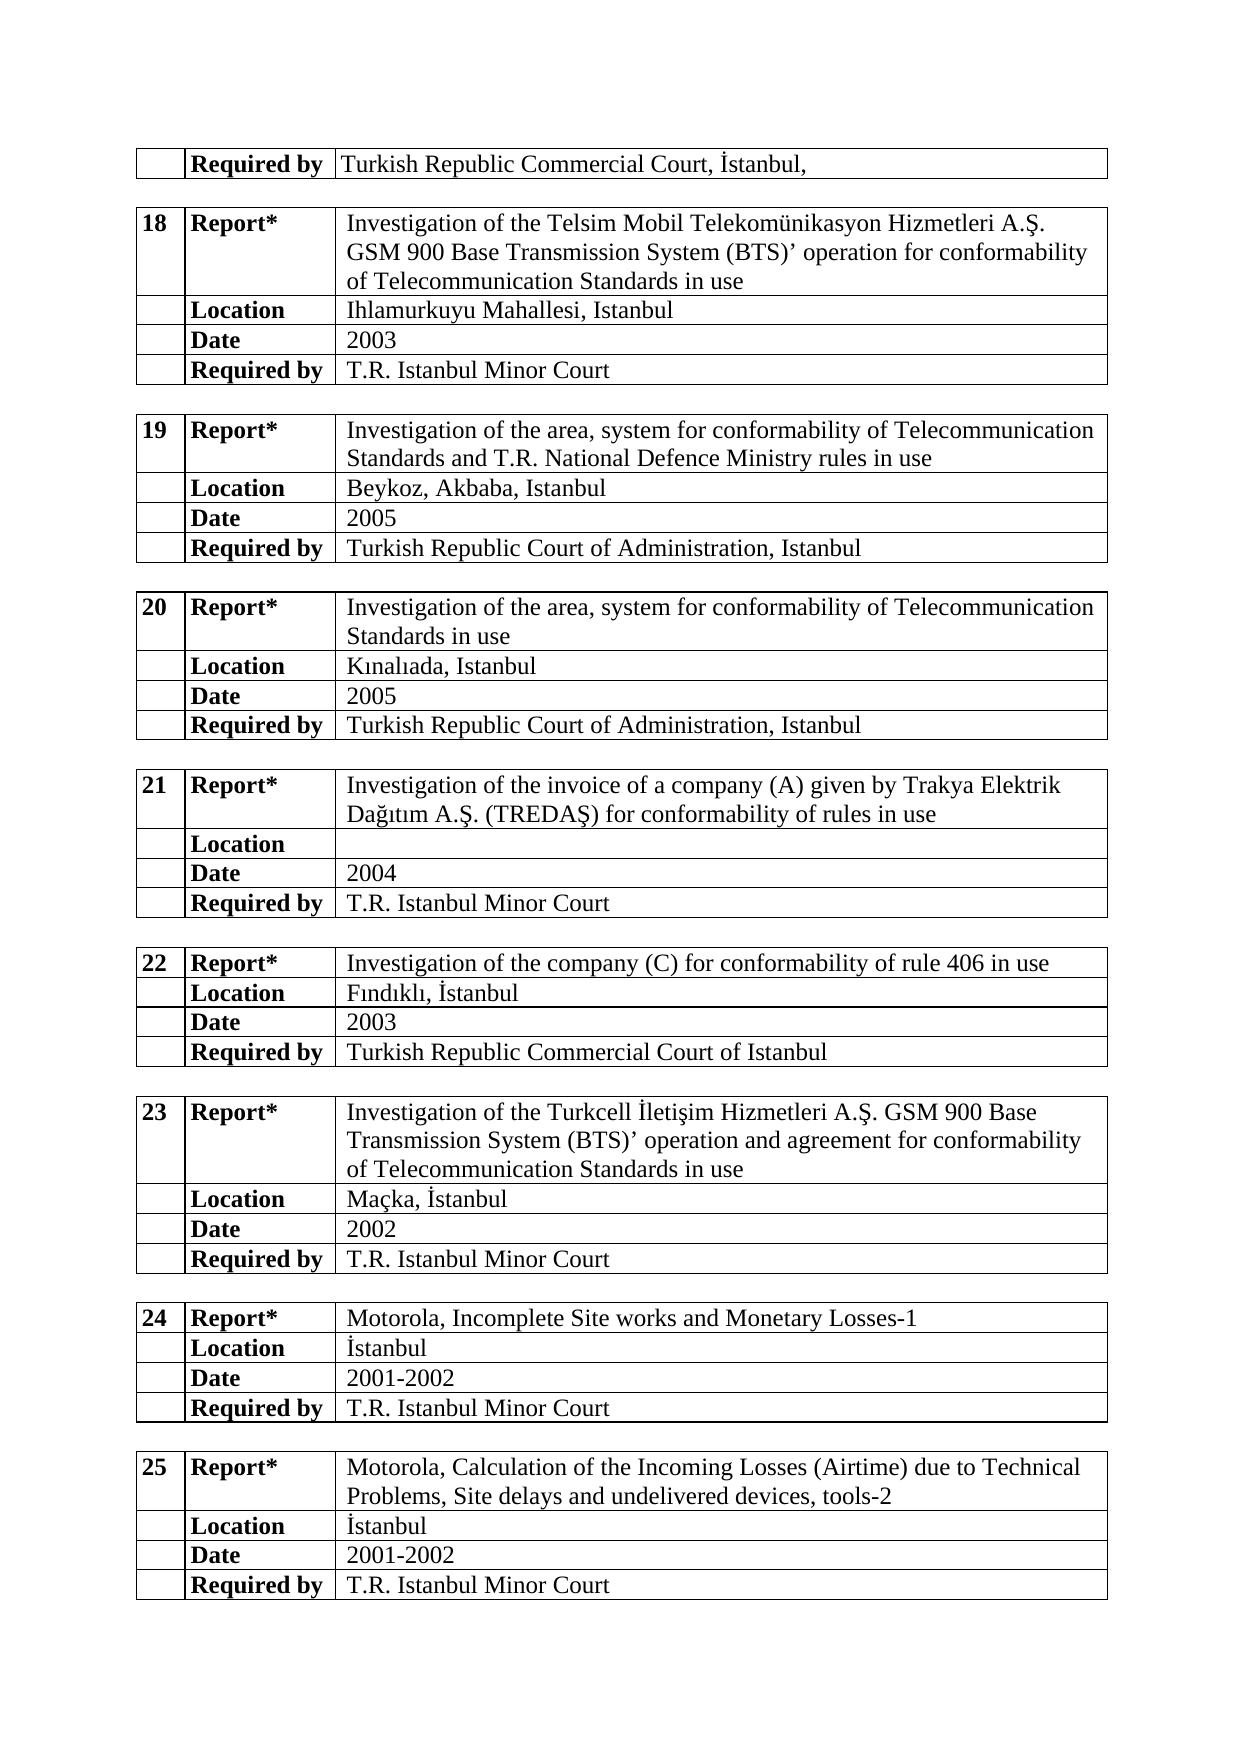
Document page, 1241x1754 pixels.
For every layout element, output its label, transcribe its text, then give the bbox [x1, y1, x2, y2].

table_cell [137, 1008, 184, 1036]
table_cell 2005 [336, 503, 1107, 532]
table_header Motorola, Calculation of the Incoming Losses (Airtime) due to Technical Problems, Site delays and undelivered devices, tools-2 [336, 1452, 1107, 1510]
table_header 19 [137, 415, 184, 472]
table_cell [137, 859, 184, 887]
table_cell [137, 888, 184, 917]
table_cell T.R. Istanbul Minor Court [336, 888, 1107, 917]
table_cell T.R. Istanbul Minor Court [336, 355, 1107, 384]
table_cell Date [186, 503, 335, 532]
table_cell [137, 1184, 184, 1213]
table_cell [137, 1037, 184, 1066]
table_cell [137, 829, 184, 857]
table_header Investigation of the area, system for conformability of Telecommunication Standards and T.R. National Defence Ministry rules in use [336, 415, 1107, 472]
table_cell [137, 681, 184, 709]
table_header Report* [186, 770, 335, 828]
table_header Report* [186, 1303, 335, 1332]
table_cell Date [186, 681, 335, 709]
table_header Investigation of the Telsim Mobil Telekomünikasyon Hizmetleri A.Ş. GSM 900 Base Transmission System (BTS)’ operation for conformability of Telecommunication Standards in use [336, 208, 1107, 294]
table_header Report* [186, 593, 335, 650]
table_cell 2001-2002 [336, 1541, 1107, 1569]
table_header 20 [137, 593, 184, 650]
table_cell Location [186, 651, 335, 680]
table_cell Kınalıada, Istanbul [336, 651, 1107, 680]
table_cell Turkish Republic Court of Administration, Istanbul [336, 533, 1107, 562]
table_header 24 [137, 1303, 184, 1332]
table_cell Beykoz, Akbaba, Istanbul [336, 473, 1107, 502]
table_cell [137, 1333, 184, 1362]
table_cell T.R. Istanbul Minor Court [336, 1244, 1107, 1272]
table_cell Turkish Republic Court of Administration, Istanbul [336, 711, 1107, 739]
table_cell Date [186, 1363, 335, 1392]
table_cell Required by [186, 1037, 335, 1066]
table_cell Date [186, 1541, 335, 1569]
table_cell [336, 829, 1107, 857]
table_cell Location [186, 978, 335, 1006]
table_cell Location [186, 1511, 335, 1539]
table_cell [137, 1511, 184, 1539]
table_cell Fındıklı, İstanbul [336, 978, 1107, 1006]
table_cell 2004 [336, 859, 1107, 887]
table_cell 2005 [336, 681, 1107, 709]
table_cell Required by [186, 1244, 335, 1272]
table_cell [137, 355, 184, 384]
table_cell Date [186, 1008, 335, 1036]
table_cell 2003 [336, 325, 1107, 354]
table_cell [137, 651, 184, 680]
table_header 22 [137, 948, 184, 977]
table_cell Location [186, 1333, 335, 1362]
table_cell [137, 1363, 184, 1392]
table_cell Maçka, İstanbul [336, 1184, 1107, 1213]
table_cell Location [186, 1184, 335, 1213]
table_cell [137, 1393, 184, 1421]
table_cell Required by [186, 355, 335, 384]
table_header Report* [186, 1097, 335, 1183]
table_cell İstanbul [336, 1511, 1107, 1539]
table_cell [137, 1541, 184, 1569]
table_cell Ihlamurkuyu Mahallesi, Istanbul [336, 296, 1107, 324]
table_cell 2001-2002 [336, 1363, 1107, 1392]
table_header Investigation of the invoice of a company (A) given by Trakya Elektrik Dağıtım A.Ş. (TREDAŞ) for conformability of rules in use [336, 770, 1107, 828]
table_cell Date [186, 859, 335, 887]
table_cell Location [186, 829, 335, 857]
table_cell Turkish Republic Commercial Court, İstanbul, [336, 149, 1107, 177]
table_cell Required by [186, 1570, 335, 1599]
table_cell 2003 [336, 1008, 1107, 1036]
table_header Investigation of the area, system for conformability of Telecommunication Standards in use [336, 593, 1107, 650]
table_cell Required by [186, 533, 335, 562]
table_cell [137, 296, 184, 324]
table_cell Required by [186, 711, 335, 739]
table_header 25 [137, 1452, 184, 1510]
table_cell İstanbul [336, 1333, 1107, 1362]
table_header 23 [137, 1097, 184, 1183]
table_cell Location [186, 473, 335, 502]
table_cell [137, 1244, 184, 1272]
table_header Report* [186, 415, 335, 472]
table_cell [137, 533, 184, 562]
table_cell [137, 1570, 184, 1599]
table_cell Required by [186, 1393, 335, 1421]
table_cell Location [186, 296, 335, 324]
table_cell [137, 978, 184, 1006]
table_cell [137, 325, 184, 354]
table_cell Required by [186, 888, 335, 917]
table_cell T.R. Istanbul Minor Court [336, 1393, 1107, 1421]
table_header Report* [186, 948, 335, 977]
table_header Motorola, Incomplete Site works and Monetary Losses-1 [336, 1303, 1107, 1332]
table_cell T.R. Istanbul Minor Court [336, 1570, 1107, 1599]
table_cell Date [186, 325, 335, 354]
table_cell Required by [186, 149, 335, 177]
table_header Report* [186, 1452, 335, 1510]
table_header 21 [137, 770, 184, 828]
table_cell [137, 1214, 184, 1243]
table_cell Turkish Republic Commercial Court of Istanbul [336, 1037, 1107, 1066]
table_cell 2002 [336, 1214, 1107, 1243]
table_header 18 [137, 208, 184, 294]
table_cell [137, 503, 184, 532]
table_header Investigation of the Turkcell İletişim Hizmetleri A.Ş. GSM 900 Base Transmission System (BTS)’ operation and agreement for conformability of Telecommunication Standards in use [336, 1097, 1107, 1183]
table_header Report* [186, 208, 335, 294]
table_cell [137, 149, 184, 177]
table_cell Date [186, 1214, 335, 1243]
table_header Investigation of the company (C) for conformability of rule 406 in use [336, 948, 1107, 977]
table_cell [137, 711, 184, 739]
table_cell [137, 473, 184, 502]
